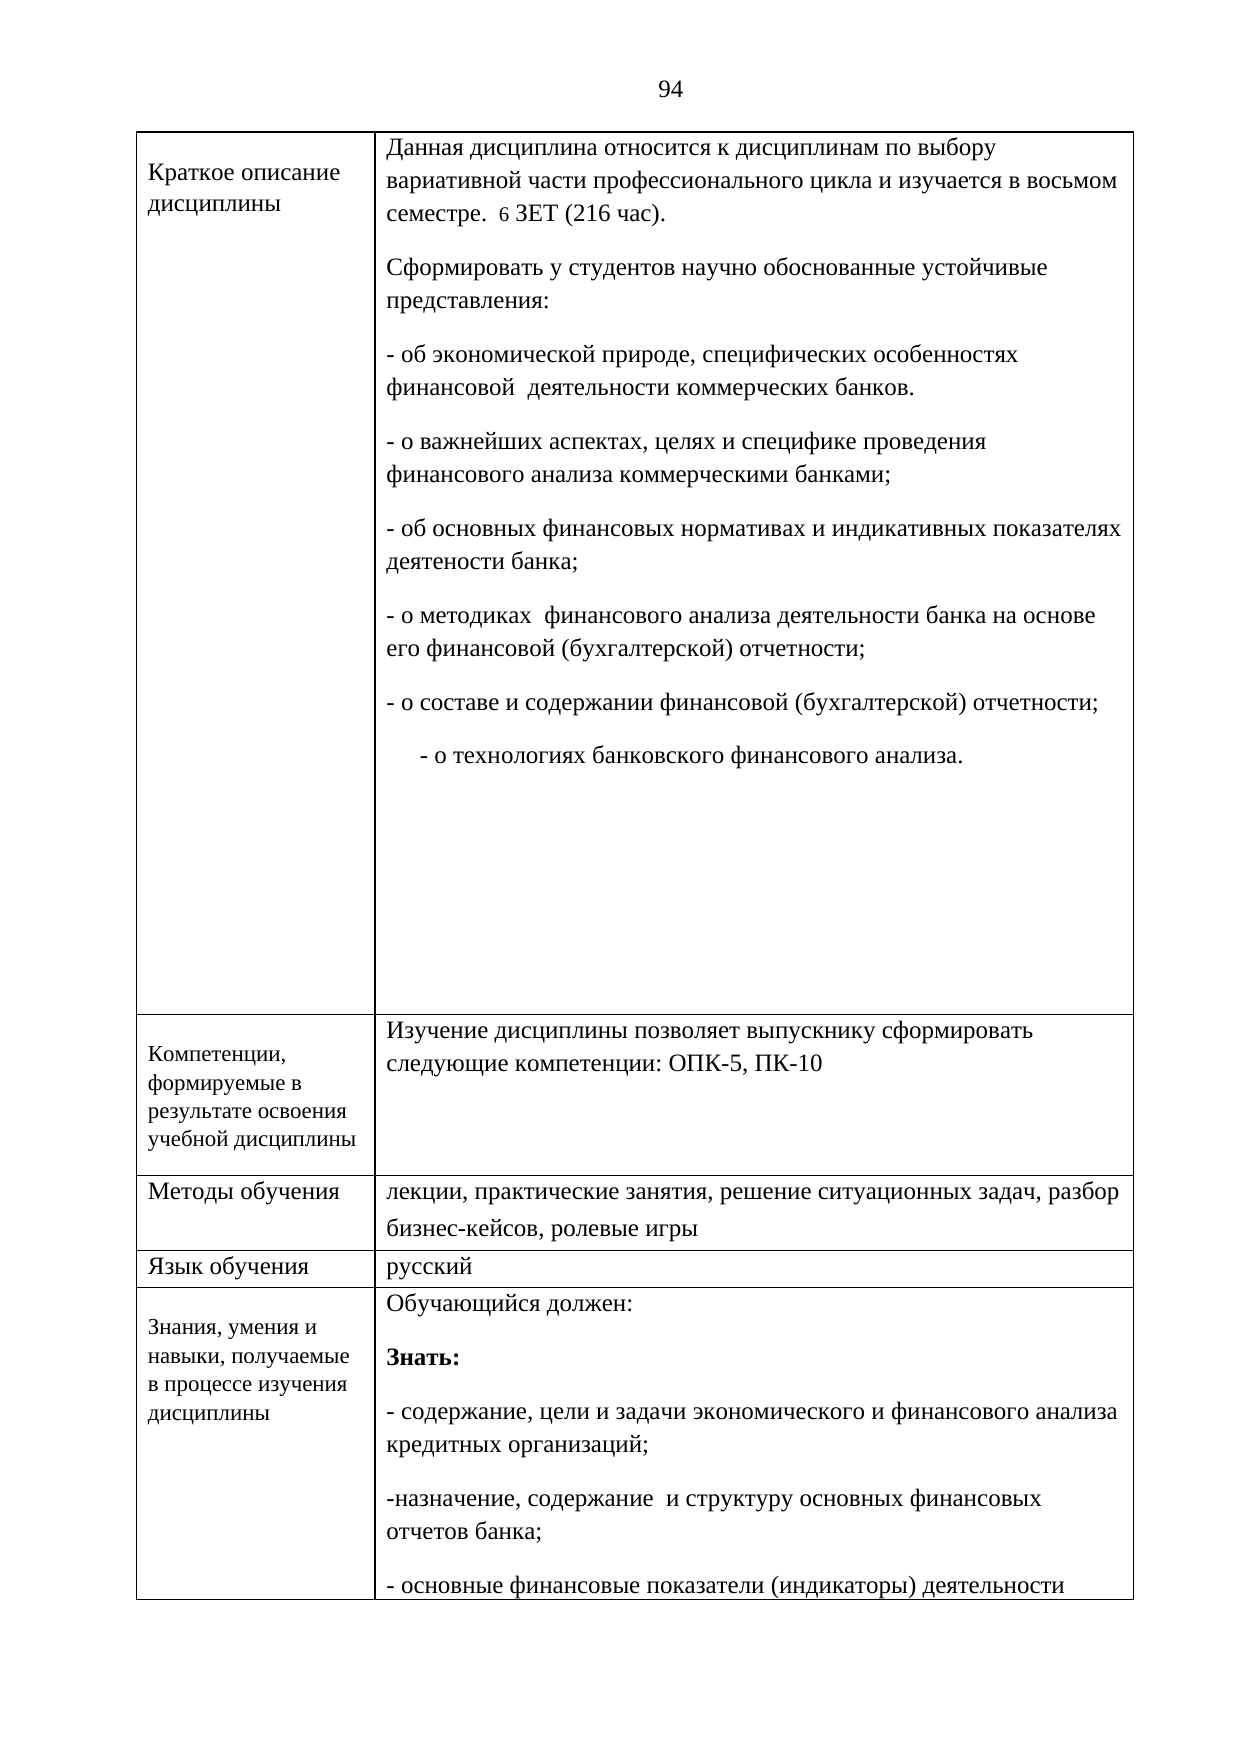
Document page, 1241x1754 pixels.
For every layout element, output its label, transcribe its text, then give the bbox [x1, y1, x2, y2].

table_cell лекции, практические занятия, решение ситуационных задач, разбор бизнес-кейсов, ролевые игры [376, 1176, 1133, 1250]
table_cell русский [376, 1251, 1133, 1287]
table_cell Компетенции, формируемые в результате освоения учебной дисциплины [137, 1015, 374, 1175]
table_cell Методы обучения [137, 1176, 374, 1250]
table_header Данная дисциплина относится к дисциплинам по выбору вариативной части профессионального цикла и изучается в восьмом семестре. 6 ЗЕТ (216 час). Сформировать у студентов научно обоснованные устойчивые представления: - об экономической природе, специфических особенностях финансовой деятельности коммерческих банков. - о важнейших аспектах, целях и специфике проведения финансового анализа коммерческими банками; - об основных финансовых нормативах и индикативных показателях деятености банка; - о методиках финансового анализа деятельности банка на основе его финансовой (бухгалтерской) отчетности; - о составе и содержании финансовой (бухгалтерской) отчетности; - о технологиях банковского финансового анализа. [376, 133, 1133, 1014]
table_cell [137, 1288, 374, 1598]
table_cell Язык обучения [137, 1251, 374, 1287]
table_cell Изучение дисциплины позволяет выпускнику сформировать следующие компетенции: ОПК-5, ПК-10 [376, 1015, 1133, 1175]
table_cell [376, 1288, 1133, 1598]
table_header Краткое описание дисциплины [137, 133, 374, 1014]
